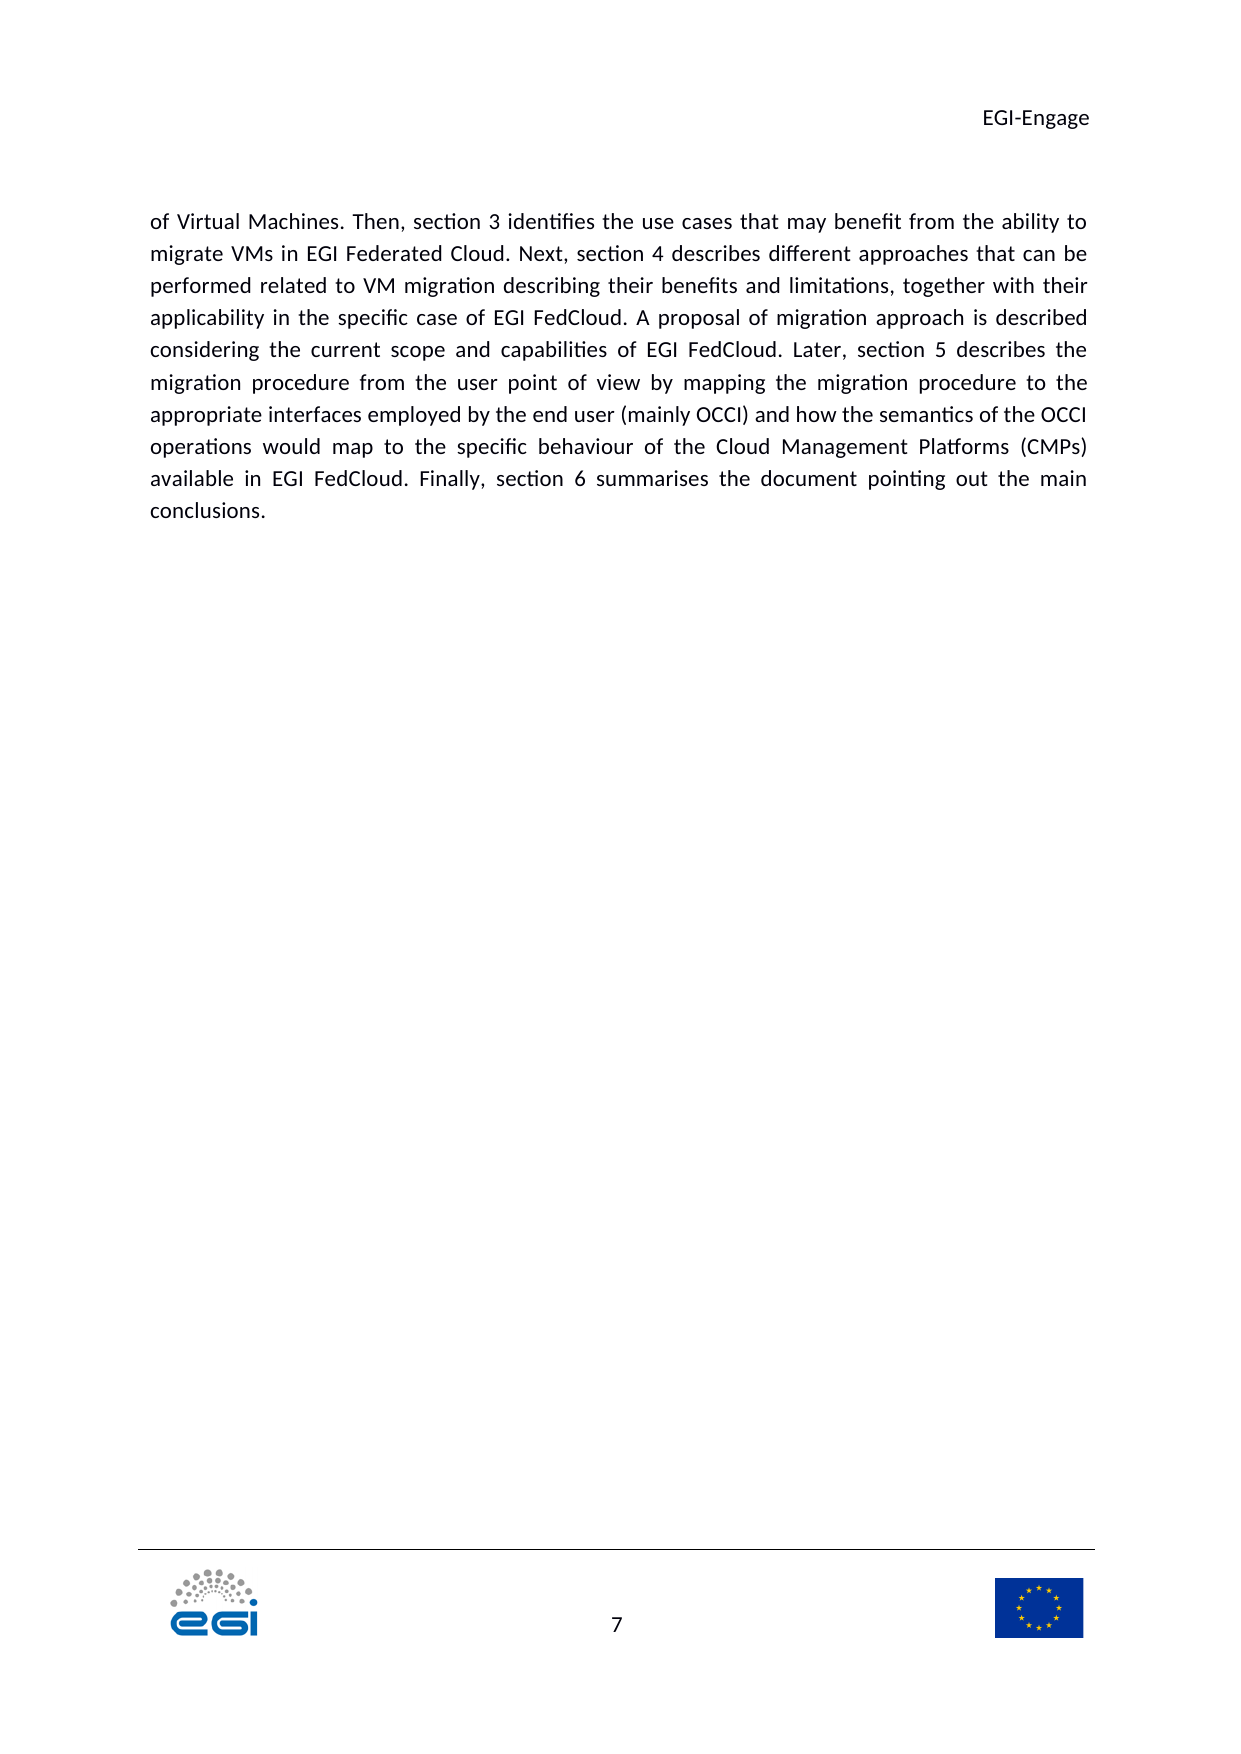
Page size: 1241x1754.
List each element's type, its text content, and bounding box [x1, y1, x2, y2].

picture [995, 1578, 1084, 1638]
picture [150, 1567, 276, 1638]
